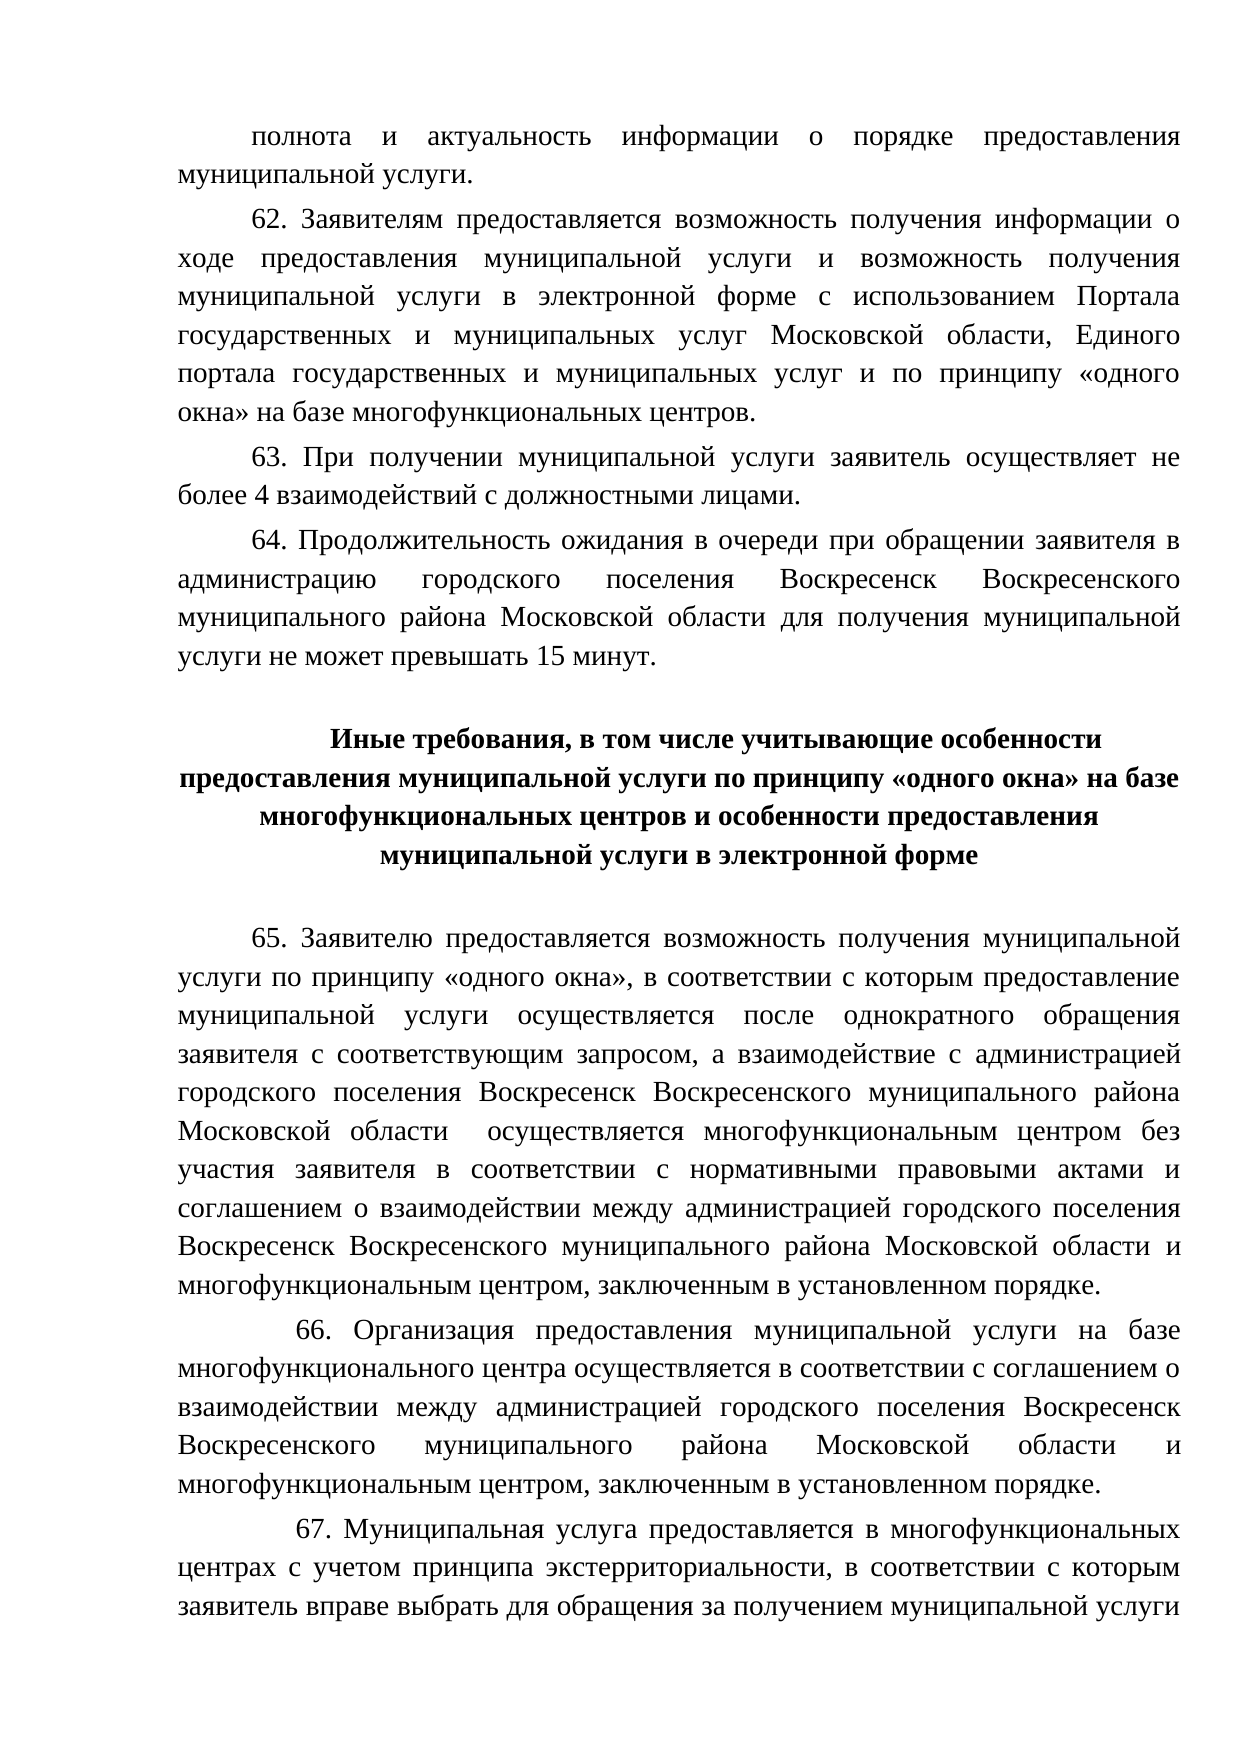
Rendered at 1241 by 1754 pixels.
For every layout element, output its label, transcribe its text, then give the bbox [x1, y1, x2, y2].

text полнота и актуальность информации о порядке предоставления муниципальной услуги. [177, 118, 1181, 190]
text 64. Продолжительность ожидания в очереди при обращении заявителя в администрацию городского поселения Воскресенск Воскресенского муниципального района Московской области для получения муниципальной услуги не может превышать 15 минут. [177, 522, 1181, 671]
text Иные требования, в том числе учитывающие особенности предоставления муниципальной услуги по принципу «одного окна» на базе многофункциональных центров и особенности предоставления муниципальной услуги в электронной форме [177, 721, 1181, 870]
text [177, 1511, 1181, 1621]
text 65. Заявителю предоставляется возможность получения муниципальной услуги по принципу «одного окна», в соответствии с которым предоставление муниципальной услуги осуществляется после однократного обращения заявителя с соответствующим запросом, а взаимодействие с администрацией городского поселения Воскресенск Воскресенского муниципального района Московской области осуществляется многофункциональным центром без участия заявителя в соответствии с нормативными правовыми актами и соглашением о взаимодействии между администрацией городского поселения Воскресенск Воскресенского муниципального района Московской области и многофункциональным центром, заключенным в установленном порядке. [177, 920, 1181, 1301]
text 66. Организация предоставления муниципальной услуги на базе многофункционального центра осуществляется в соответствии с соглашением о взаимодействии между администрацией городского поселения Воскресенск Воскресенского муниципального района Московской области и многофункциональным центром, заключенным в установленном порядке. [177, 1312, 1181, 1499]
text 63. При получении муниципальной услуги заявитель осуществляет не более 4 взаимодействий с должностными лицами. [177, 439, 1181, 511]
text 62. Заявителям предоставляется возможность получения информации о ходе предоставления муниципальной услуги и возможность получения муниципальной услуги в электронной форме с использованием Портала государственных и муниципальных услуг Московской области, Единого портала государственных и муниципальных услуг и по принципу «одного окна» на базе многофункциональных центров. [177, 201, 1181, 428]
